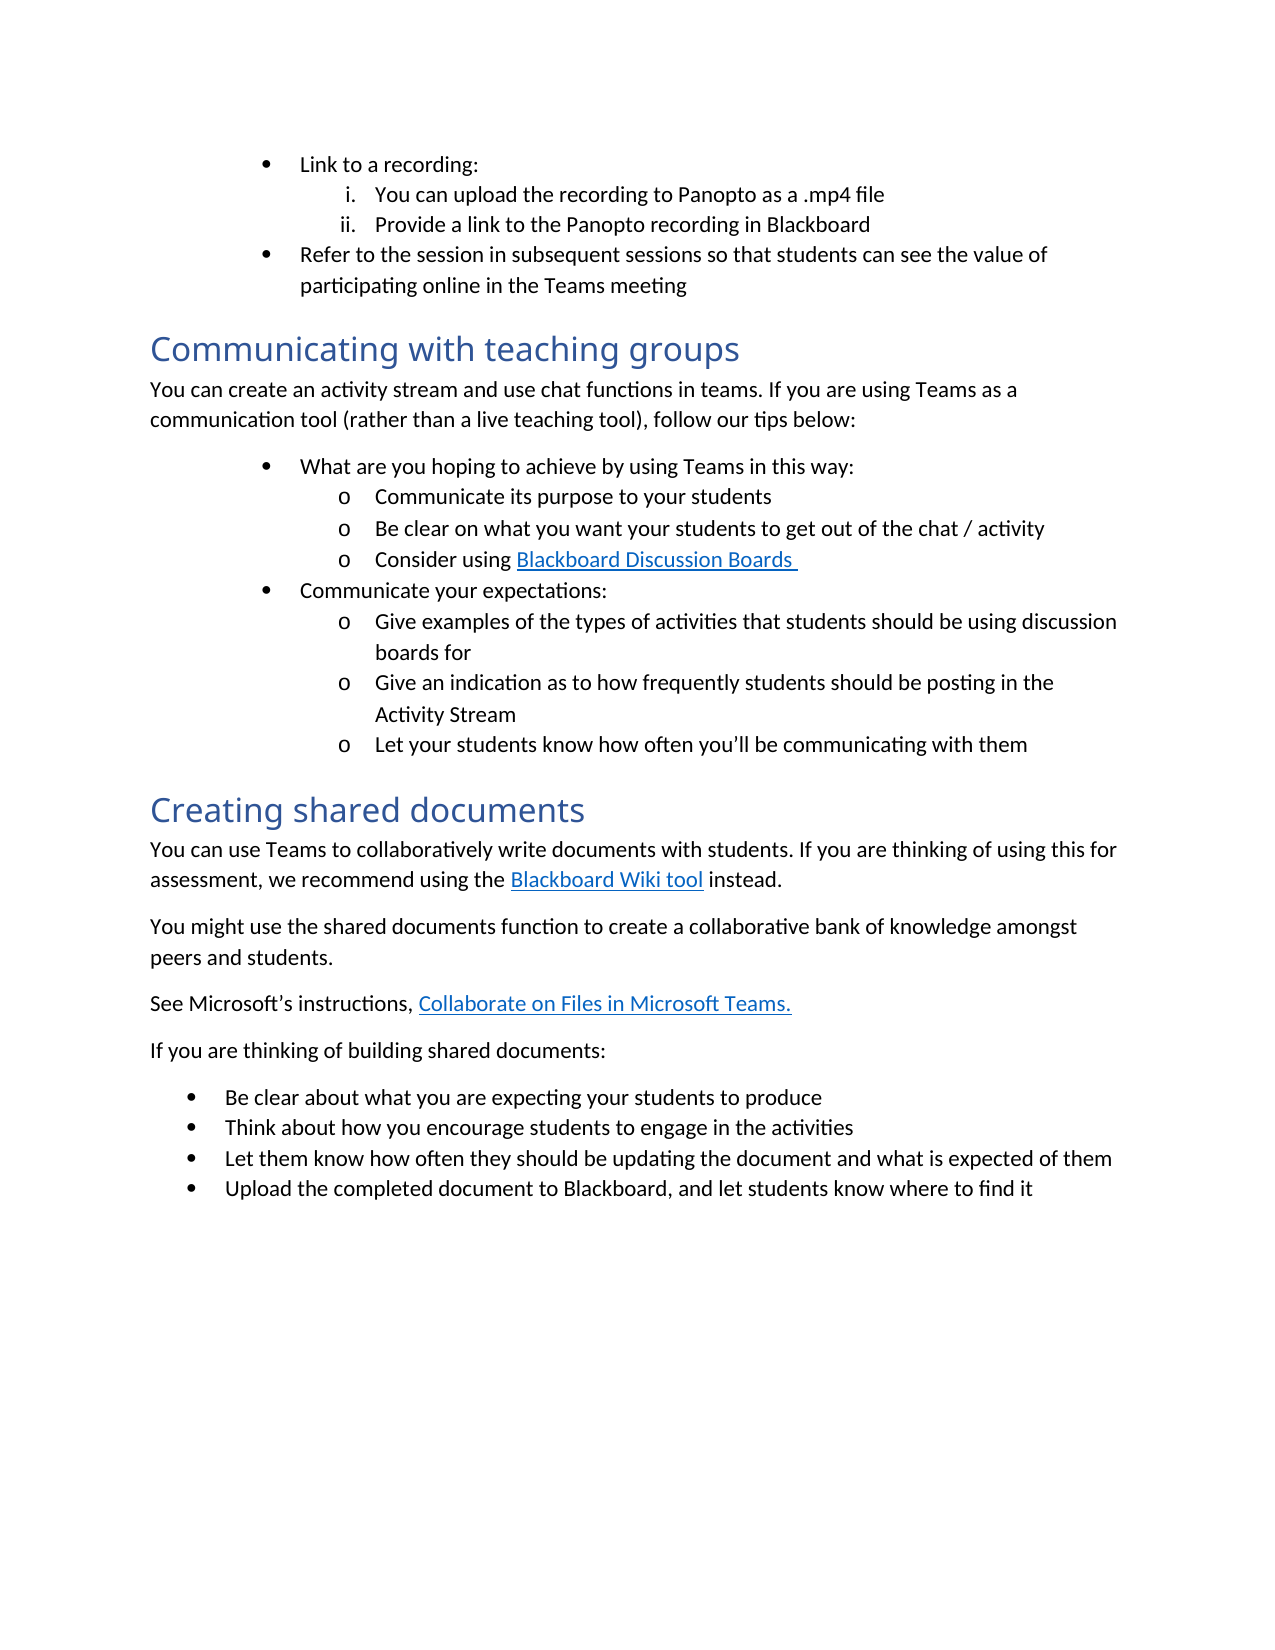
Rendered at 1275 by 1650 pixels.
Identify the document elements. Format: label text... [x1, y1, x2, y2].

text You can create an activity stream and use chat functions in teams. If you are using Teams as a communication tool (rather than a live teaching tool), follow our tips below: [150, 375, 1125, 433]
list Consider using Blackboard Discussion Boards [337, 545, 1125, 574]
list Give examples of the types of activities that students should be using discussion boards for [337, 607, 1125, 666]
list Be clear about what you are expecting your students to produce [187, 1083, 1125, 1111]
list Provide a link to the Panopto recording in Blackboard [356, 210, 1125, 238]
list Let your students know how often you’ll be communicating with them [337, 730, 1125, 759]
list Refer to the session in subsequent sessions so that students can see the value of participating online in the Teams meeting [262, 241, 1125, 299]
subtitle Creating shared documents [150, 786, 1125, 832]
list Communicate your expectations: [262, 577, 1125, 605]
list Let them know how often they should be updating the document and what is expected of them [187, 1144, 1125, 1172]
subtitle Communicating with teaching groups [150, 326, 1125, 371]
list Upload the completed document to Blackboard, and let students know where to find it [187, 1174, 1125, 1202]
text You can use Teams to collaboratively write documents with students. If you are thinking of using this for assessment, we recommend using the Blackboard Wiki tool instead. [150, 835, 1125, 894]
text If you are thinking of building shared documents: [150, 1036, 1125, 1064]
text See Microsoft’s instructions, Collaborate on Files in Microsoft Teams. [150, 989, 1125, 1018]
list Give an indication as to how frequently students should be posting in the Activity Stream [337, 668, 1125, 728]
list What are you hoping to achieve by using Teams in this way: [262, 452, 1125, 480]
list Link to a recording: [262, 150, 1125, 178]
text You might use the shared documents function to create a collaborative bank of knowledge amongst peers and students. [150, 912, 1125, 971]
list Be clear on what you want your students to get out of the chat / activity [337, 514, 1125, 543]
list Communicate its purpose to your students [337, 482, 1125, 511]
list You can upload the recording to Panopto as a .mp4 file [356, 180, 1125, 208]
list Think about how you encourage students to engage in the activities [187, 1113, 1125, 1142]
